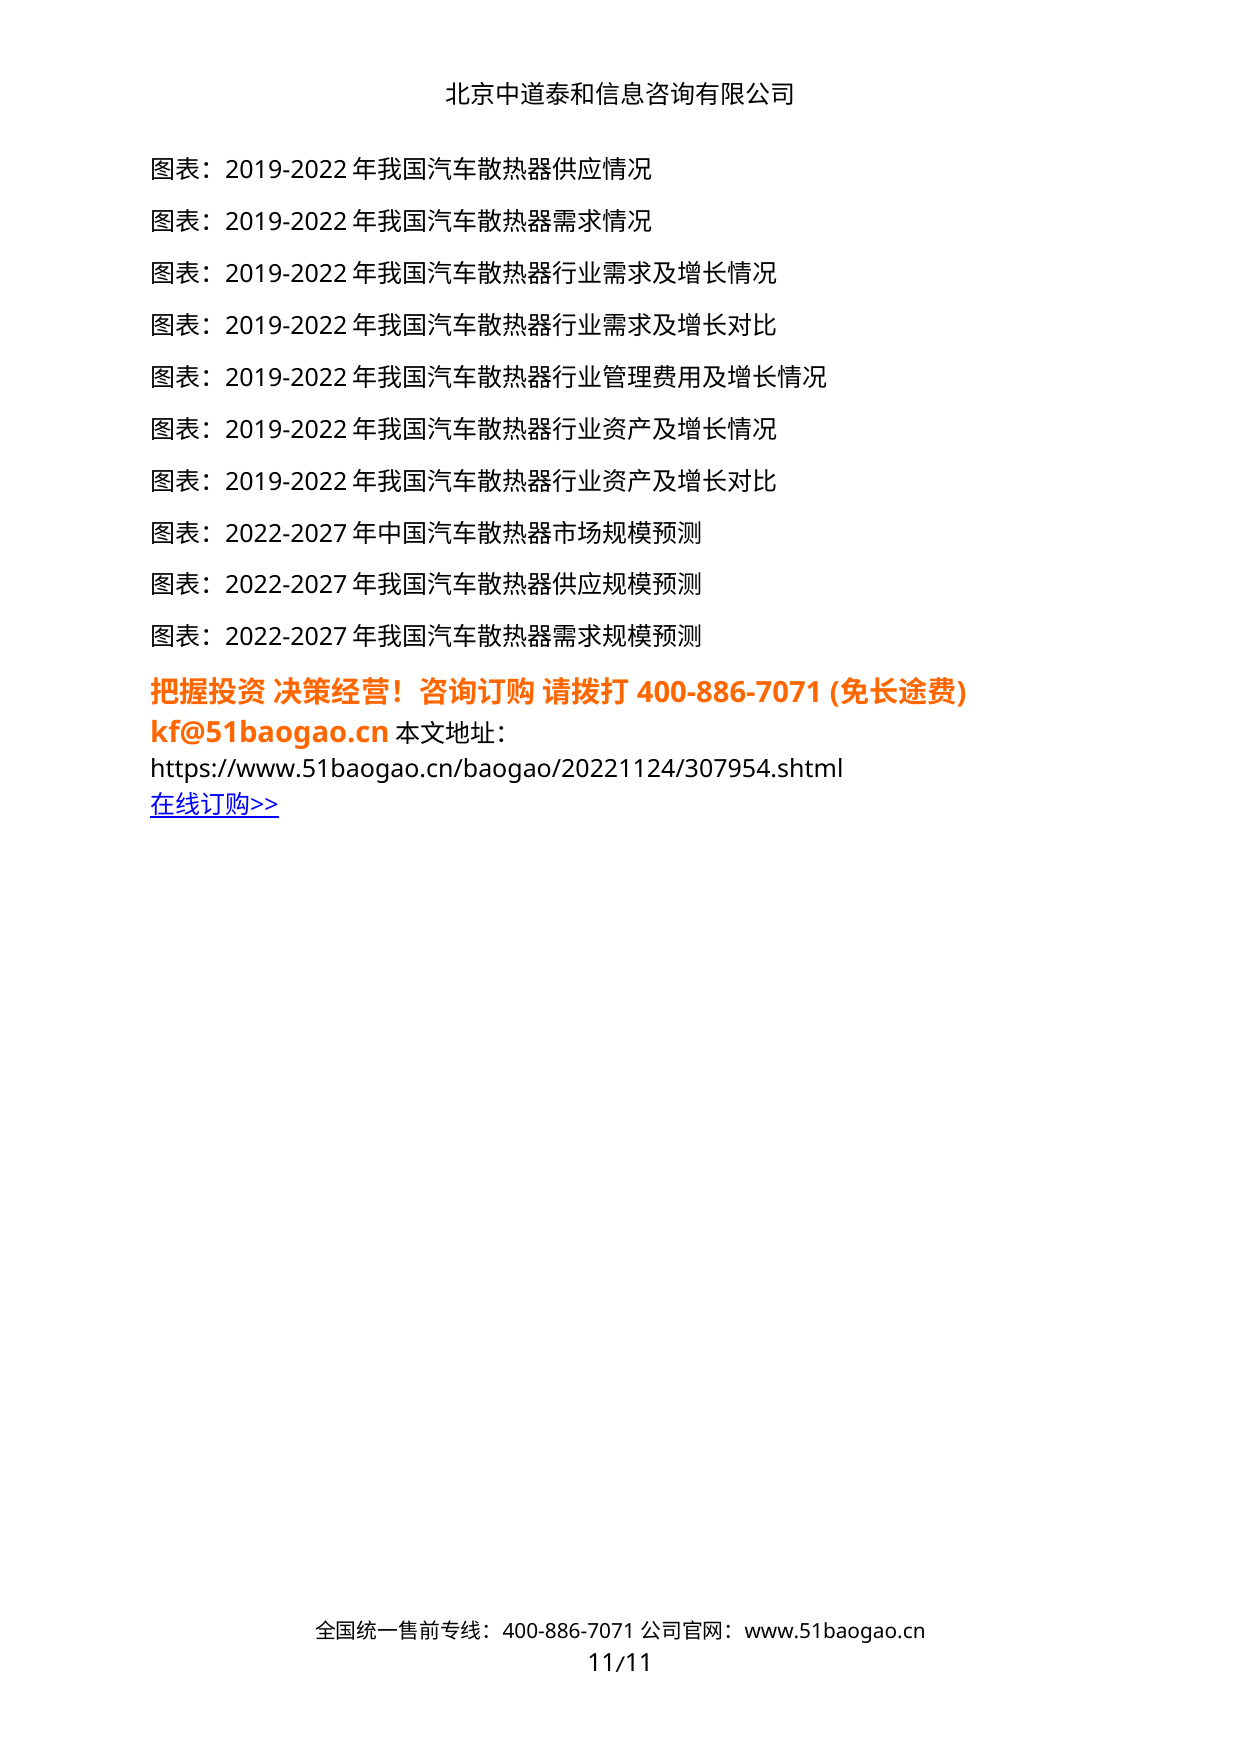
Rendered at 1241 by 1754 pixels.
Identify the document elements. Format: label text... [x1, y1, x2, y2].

text 图表：2019-2022年我国汽车散热器行业资产及增长情况 [150, 409, 1090, 446]
text 图表：2019-2022年我国汽车散热器行业需求及增长情况 [150, 254, 1090, 290]
text 图表：2019-2022年我国汽车散热器供应情况 [150, 150, 1090, 186]
text 图表：2022-2027年我国汽车散热器供应规模预测 [150, 565, 1090, 601]
text 图表：2019-2022年我国汽车散热器行业需求及增长对比 [150, 306, 1090, 342]
text 在线订购>> [150, 785, 1090, 821]
text 图表：2019-2022年我国汽车散热器行业资产及增长对比 [150, 461, 1090, 497]
text 把握投资 决策经营！咨询订购 请拨打 400-886-7071 (免长途费) kf@51baogao.cn本文地址：https://www.51baogao.cn/baogao/20221124/307954.shtml [150, 669, 1090, 785]
text 图表：2022-2027年中国汽车散热器市场规模预测 [150, 513, 1090, 549]
text 图表：2019-2022年我国汽车散热器需求情况 [150, 202, 1090, 238]
text 图表：2022-2027年我国汽车散热器需求规模预测 [150, 617, 1090, 653]
text 图表：2019-2022年我国汽车散热器行业管理费用及增长情况 [150, 357, 1090, 394]
